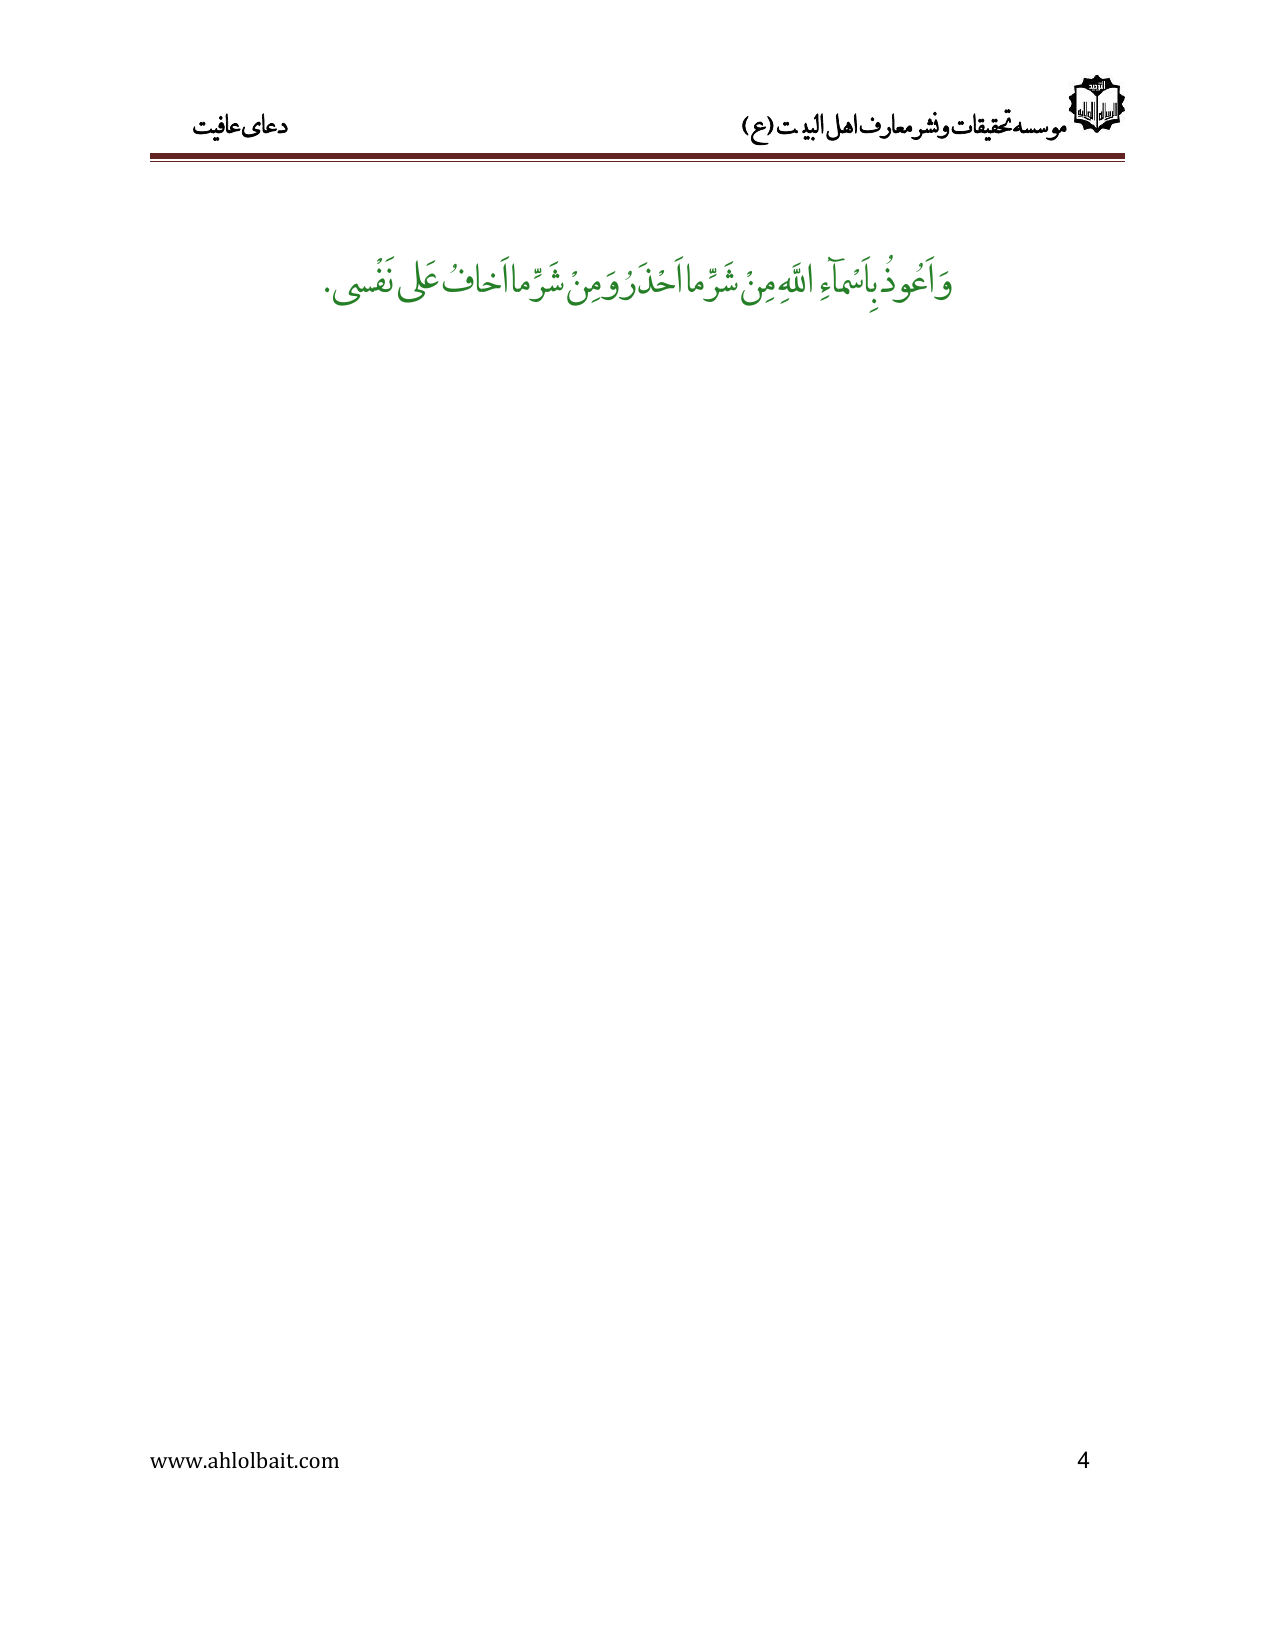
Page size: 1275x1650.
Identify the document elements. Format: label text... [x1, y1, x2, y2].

text وَ اَعُوذُ بِاَسْمآءِ اللَّهِ مِنْ شَرِّ ما اَحْذَرُ وَ مِنْ شَرِّ ما اَخافُ عَلى نَفْسى. [150, 252, 1125, 323]
picture [1068, 75, 1125, 133]
